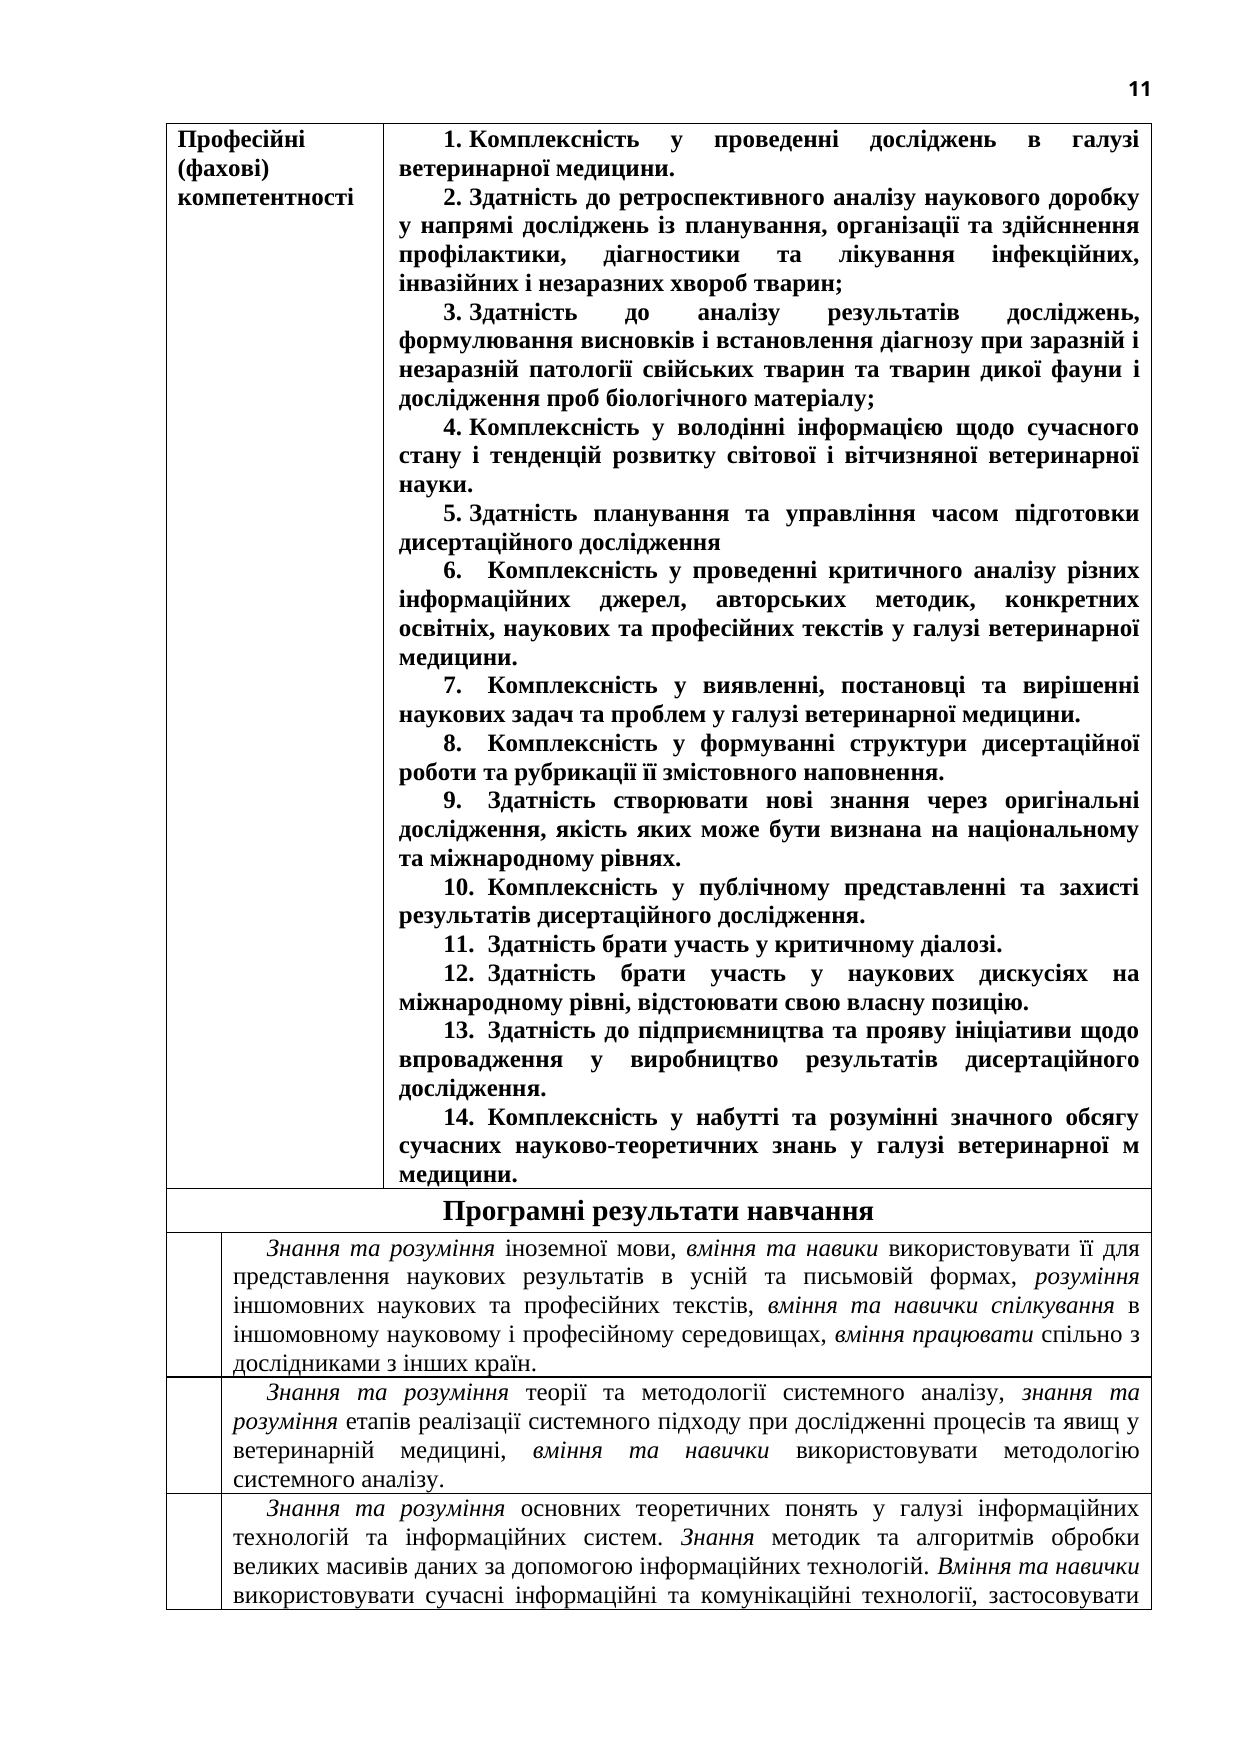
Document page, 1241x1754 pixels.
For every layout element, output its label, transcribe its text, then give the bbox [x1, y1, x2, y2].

table_cell [167, 1233, 221, 1376]
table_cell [222, 1494, 1151, 1608]
table_cell Знання та розуміння іноземної мови, вміння та навики використовувати її для представлення наукових результатів в усній та письмовій формах, розуміння іншомовних наукових та професійних текстів, вміння та навички спілкування в іншомовному науковому і професійному середовищах, вміння працювати спільно з дослідниками з інших країн. [222, 1233, 1151, 1376]
table_cell Професійні (фахові) компетентності [167, 124, 383, 1188]
table_cell [167, 1378, 221, 1492]
table_cell [167, 1494, 221, 1608]
table_cell Знання та розуміння теорії та методології системного аналізу, знання та розуміння етапів реалізації системного підходу при дослідженні процесів та явищ у ветеринарній медицині, вміння та навички використовувати методологію системного аналізу. [222, 1378, 1151, 1492]
table_cell Програмні результати навчання [167, 1189, 1151, 1232]
table_cell Комплексність у проведенні досліджень в галузі ветеринарної медицини. Здатність до ретроспективного аналізу наукового доробку у напрямі досліджень із планування, організації та здійсннення профілактики, діагностики та лікування інфекційних, інвазійних і незаразних хвороб тварин; Здатність до аналізу результатів досліджень, формулювання висновків і встановлення діагнозу при заразній і незаразній патології свійських тварин та тварин дикої фауни і дослідження проб біологічного матеріалу; Комплексність у володінні інформацією щодо сучасного стану і тенденцій розвитку світової і вітчизняної ветеринарної науки. Здатність планування та управління часом підготовки дисертаційного дослідження Комплексність у проведенні критичного аналізу різних інформаційних джерел, авторських методик, конкретних освітніх, наукових та професійних текстів у галузі ветеринарної медицини. Комплексність у виявленні, постановці та вирішенні наукових задач та проблем у галузі ветеринарної медицини. Комплексність у формуванні структури дисертаційної роботи та рубрикації її змістовного наповнення. Здатність створювати нові знання через оригінальні дослідження, якість яких може бути визнана на національному та міжнародному рівнях. Комплексність у публічному представленні та захисті результатів дисертаційного дослідження. Здатність брати участь у критичному діалозі. Здатність брати участь у наукових дискусіях на міжнародному рівні, відстоювати свою власну позицію. Здатність до підприємництва та прояву ініціативи щодо впровадження у виробництво результатів дисертаційного дослідження. Комплексність у набутті та розумінні значного обсягу сучасних науково-теоретичних знань у галузі ветеринарної м медицини. [384, 124, 1151, 1188]
